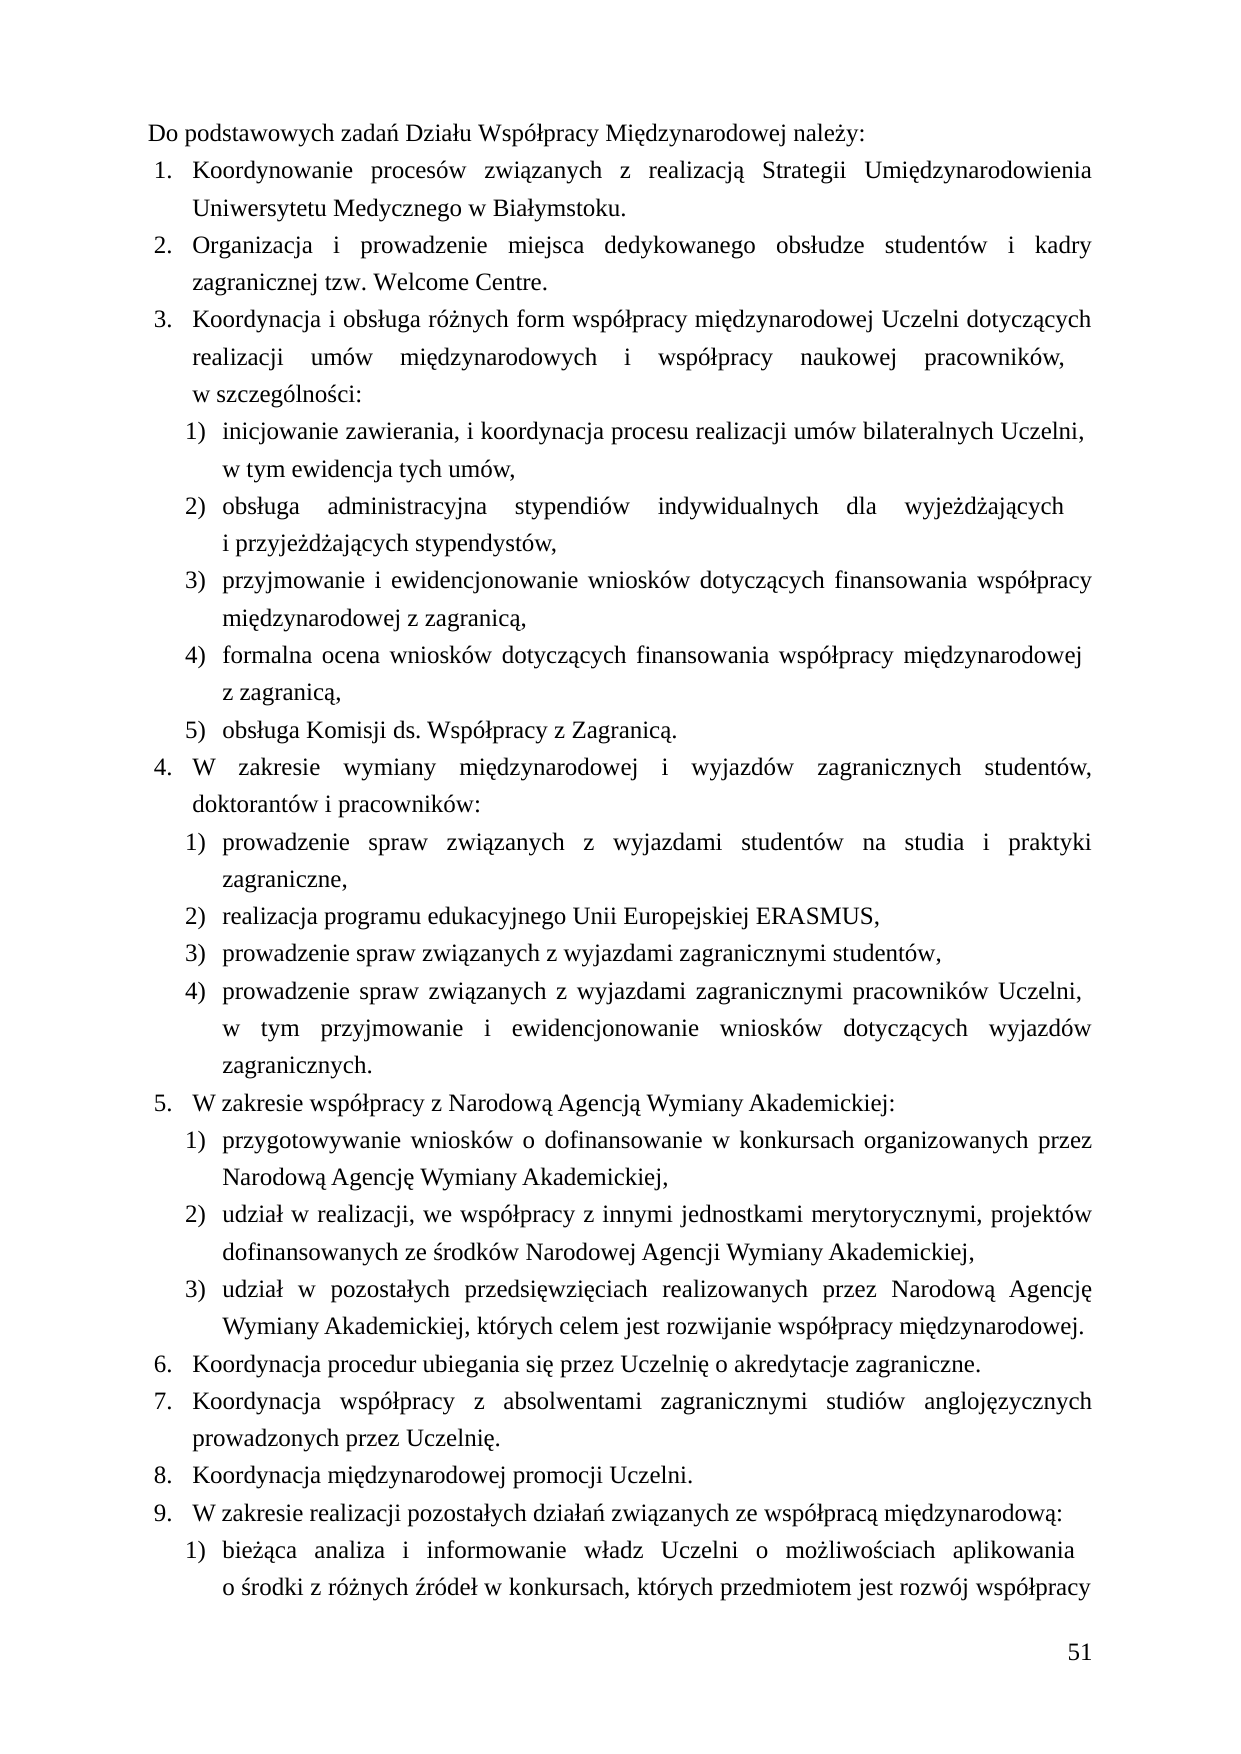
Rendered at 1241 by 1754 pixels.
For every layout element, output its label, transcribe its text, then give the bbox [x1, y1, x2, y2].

list przyjmowanie i ewidencjonowanie wniosków dotyczących finansowania współpracy międzynarodowej z zagranicą, [185, 566, 1092, 632]
list prowadzenie spraw związanych z wyjazdami zagranicznymi studentów, [185, 938, 1092, 967]
list udział w realizacji, we współpracy z innymi jednostkami merytorycznymi, projektów dofinansowanych ze środków Narodowej Agencji Wymiany Akademickiej, [185, 1199, 1092, 1266]
list inicjowanie zawierania, i koordynacja procesu realizacji umów bilateralnych Uczelni, w tym ewidencja tych umów, [185, 416, 1092, 482]
list prowadzenie spraw związanych z wyjazdami studentów na studia i praktyki zagraniczne, [185, 827, 1092, 893]
list udział w pozostałych przedsięwzięciach realizowanych przez Narodową Agencję Wymiany Akademickiej, których celem jest rozwijanie współpracy międzynarodowej. [185, 1274, 1092, 1340]
list realizacja programu edukacyjnego Unii Europejskiej ERASMUS, [185, 901, 1092, 930]
list Koordynowanie procesów związanych z realizacją Strategii Umiędzynarodowienia Uniwersytetu Medycznego w Białymstoku. [153, 155, 1092, 221]
list Koordynacja procedur ubiegania się przez Uczelnię o akredytacje zagraniczne. [153, 1349, 1092, 1377]
list prowadzenie spraw związanych z wyjazdami zagranicznymi pracowników Uczelni, w tym przyjmowanie i ewidencjonowanie wniosków dotyczących wyjazdów zagranicznych. [185, 976, 1092, 1079]
list W zakresie wymiany międzynarodowej i wyjazdów zagranicznych studentów, doktorantów i pracowników: [153, 752, 1092, 818]
list obsługa Komisji ds. Współpracy z Zagranicą. [185, 715, 1092, 743]
list obsługa administracyjna stypendiów indywidualnych dla wyjeżdżających i przyjeżdżających stypendystów, [185, 491, 1092, 557]
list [185, 1535, 1092, 1601]
list Koordynacja i obsługa różnych form współpracy międzynarodowej Uczelni dotyczących realizacji umów międzynarodowych i współpracy naukowej pracowników, w szczególności: [153, 304, 1092, 408]
text Do podstawowych zadań Działu Współpracy Międzynarodowej należy: [148, 118, 1092, 147]
list W zakresie realizacji pozostałych działań związanych ze współpracą międzynarodową: [153, 1498, 1092, 1527]
list W zakresie współpracy z Narodową Agencją Wymiany Akademickiej: [153, 1088, 1092, 1116]
list Koordynacja międzynarodowej promocji Uczelni. [153, 1461, 1092, 1489]
list Organizacja i prowadzenie miejsca dedykowanego obsłudze studentów i kadry zagranicznej tzw. Welcome Centre. [153, 230, 1092, 296]
list Koordynacja współpracy z absolwentami zagranicznymi studiów anglojęzycznych prowadzonych przez Uczelnię. [153, 1386, 1092, 1452]
list formalna ocena wniosków dotyczących finansowania współpracy międzynarodowej z zagranicą, [185, 640, 1092, 706]
list przygotowywanie wniosków o dofinansowanie w konkursach organizowanych przez Narodową Agencję Wymiany Akademickiej, [185, 1125, 1092, 1191]
